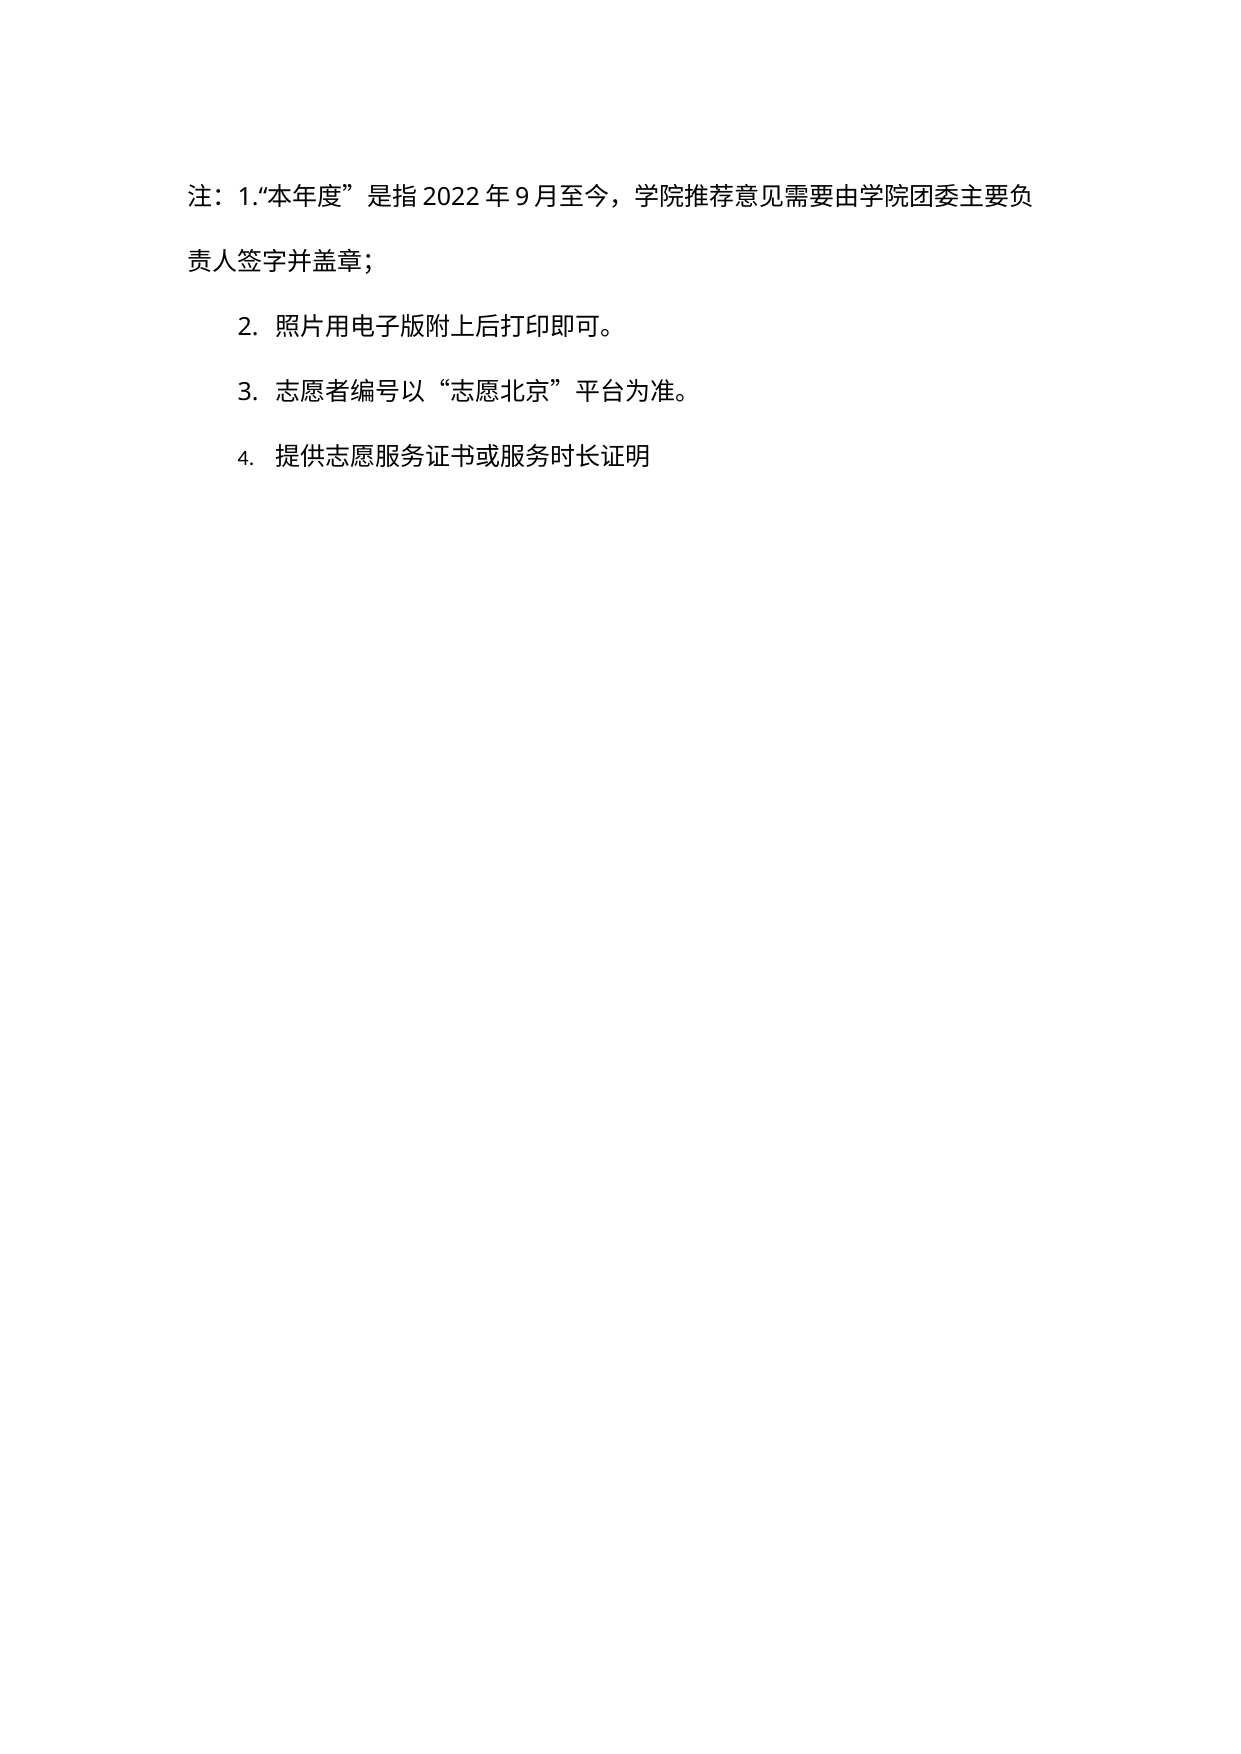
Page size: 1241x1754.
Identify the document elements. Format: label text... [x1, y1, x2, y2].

text 注：1.“本年度”是指2022年9月至今，学院推荐意见需要由学院团委主要负责人签字并盖章； [187, 162, 1053, 292]
list 照片用电子版附上后打印即可。 [237, 292, 1053, 357]
list 志愿者编号以“志愿北京”平台为准。 [237, 357, 1053, 422]
list 提供志愿服务证书或服务时长证明 [237, 422, 1053, 487]
